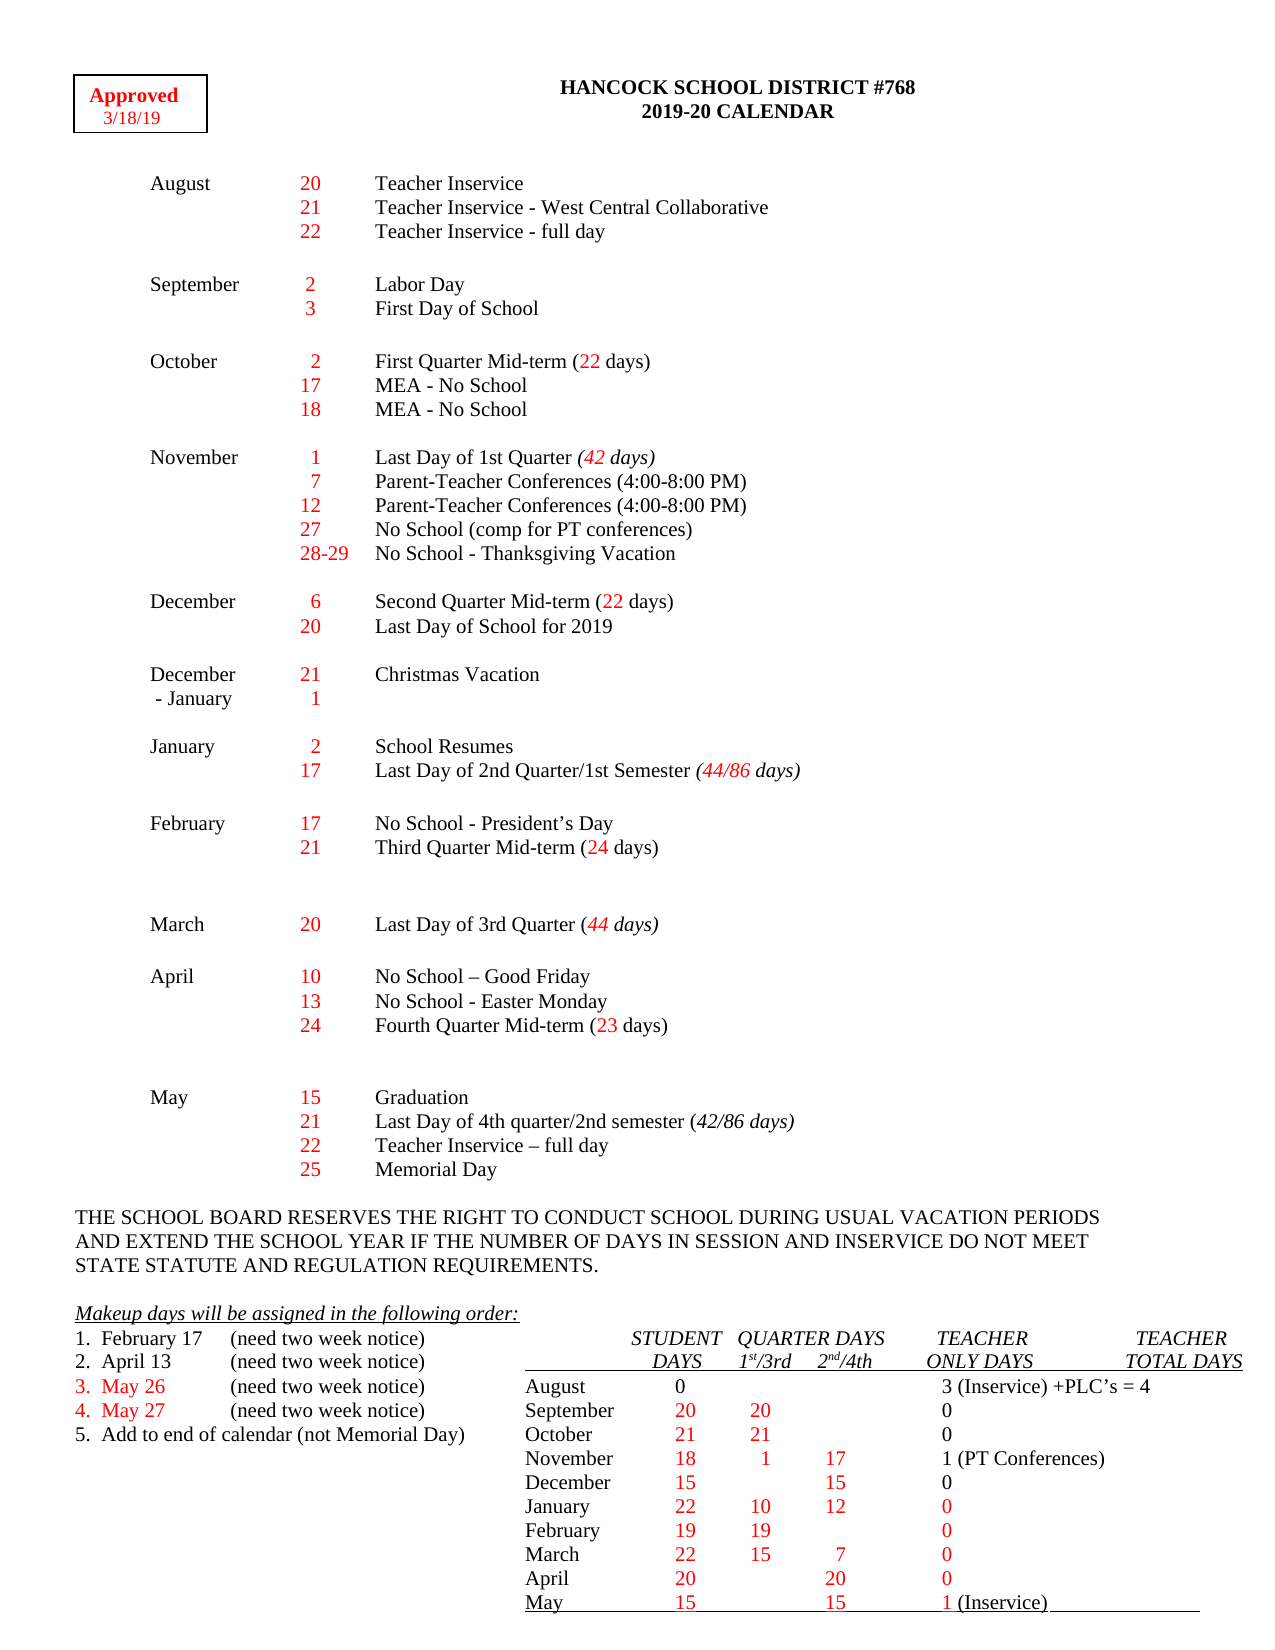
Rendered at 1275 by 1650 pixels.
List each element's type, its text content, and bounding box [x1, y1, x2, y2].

text 25 Memorial Day [75, 1157, 1245, 1181]
text 7 Parent-Teacher Conferences (4:00-8:00 PM) [225, 469, 1245, 493]
text October 2 First Quarter Mid-term (22 days) [75, 349, 1245, 373]
text February 19 19 0 [75, 1518, 1245, 1542]
text December 6 Second Quarter Mid-term (22 days) [75, 589, 1245, 613]
text January 2 School Resumes [75, 734, 1245, 758]
text Makeup days will be assigned in the following order: [75, 1301, 1245, 1325]
text 3. May 26 (need two week notice) August 0 3 (Inservice) +PLC’s = 4 [75, 1373, 1245, 1398]
text April 20 20 0 [75, 1566, 1245, 1590]
text 17 Last Day of 2nd Quarter/1st Semester (44/86 days) [75, 758, 1245, 782]
text 21 Teacher Inservice - West Central Collaborative [225, 195, 1245, 219]
text 24 Fourth Quarter Mid-term (23 days) [225, 1013, 1245, 1037]
text 13 No School - Easter Monday [75, 988, 1245, 1013]
text STATE STATUTE AND REGULATION REQUIREMENTS. [75, 1253, 1245, 1277]
text January 22 10 12 0 [75, 1494, 1245, 1518]
text November 18 1 17 1 (PT Conferences) December 15 15 0 [75, 1446, 1245, 1494]
text - January 1 [75, 686, 1245, 710]
text March 20 Last Day of 3rd Quarter (44 days) [75, 912, 1245, 936]
text 1. February 17 (need two week notice) STUDENT QUARTER DAYS TEACHER TEACHER [75, 1325, 1245, 1349]
text May 15 Graduation [75, 1085, 1245, 1109]
text 21 Last Day of 4th quarter/2nd semester (42/86 days) [75, 1109, 1245, 1133]
text December 21 Christmas Vacation [75, 662, 1245, 686]
text 27 No School (comp for PT conferences) [75, 517, 1245, 541]
text AND EXTEND THE SCHOOL YEAR IF THE NUMBER OF DAYS IN SESSION AND INSERVICE DO NOT MEET [75, 1229, 1245, 1253]
text 3 First Day of School [75, 296, 1245, 320]
text April 10 No School – Good Friday [75, 964, 1245, 988]
text August 20 Teacher Inservice [75, 171, 1245, 195]
text 5. Add to end of calendar (not Memorial Day) October 21 21 0 [75, 1422, 1245, 1446]
text 21 Third Quarter Mid-term (24 days) [75, 835, 1245, 859]
text February 17 No School - President’s Day [75, 811, 1245, 835]
text May 15 15 1 (Inservice) [75, 1590, 1245, 1614]
text 22 Teacher Inservice - full day [75, 219, 1245, 243]
text 18 MEA - No School [75, 397, 1245, 421]
text 22 Teacher Inservice – full day [75, 1133, 1245, 1157]
text 4. May 27 (need two week notice) September 20 20 0 [75, 1398, 1245, 1422]
text 20 Last Day of School for 2019 [75, 613, 1245, 638]
text 2. April 13 (need two week notice) DAYS 1st/3rd 2nd/4th ONLY DAYS TOTAL DAYS [75, 1349, 1245, 1373]
text 28-29 No School - Thanksgiving Vacation [75, 541, 1245, 565]
text 12 Parent-Teacher Conferences (4:00-8:00 PM) [75, 493, 1245, 517]
text THE SCHOOL BOARD RESERVES THE RIGHT TO CONDUCT SCHOOL DURING USUAL VACATION PERIODS [75, 1205, 1245, 1229]
text 2019-20 CALENDAR [208, 99, 1245, 123]
text March 22 15 7 0 [75, 1542, 1245, 1566]
text 17 MEA - No School [75, 373, 1245, 397]
text November 1 Last Day of 1st Quarter (42 days) [75, 445, 1245, 469]
text September 2 Labor Day [75, 272, 1245, 296]
text HANCOCK SCHOOL DISTRICT #768 [208, 75, 1245, 99]
